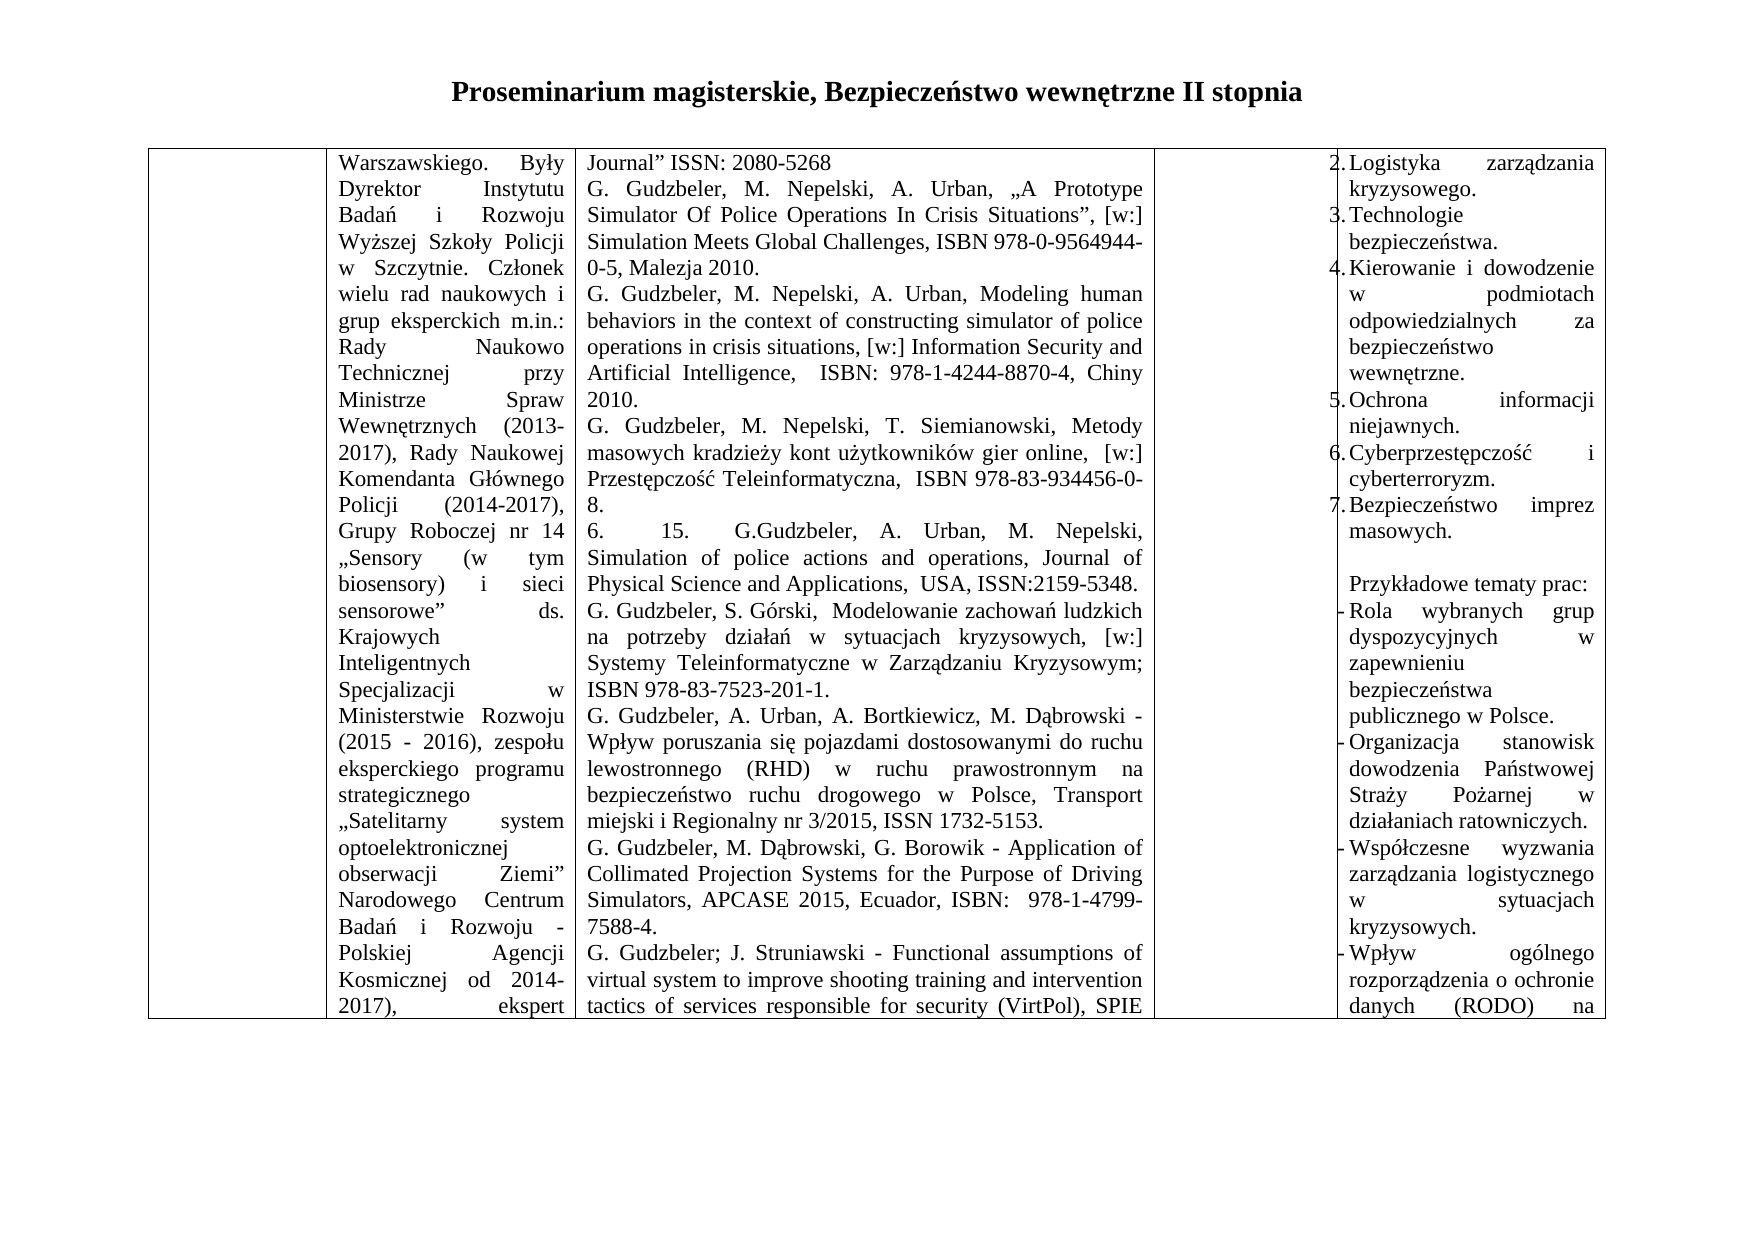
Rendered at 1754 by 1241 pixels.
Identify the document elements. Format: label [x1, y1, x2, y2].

table_cell [327, 149, 575, 1018]
table_cell [576, 149, 1154, 1018]
table_cell [149, 149, 326, 1018]
table_cell [1155, 149, 1337, 1018]
table_cell [1338, 149, 1605, 1018]
